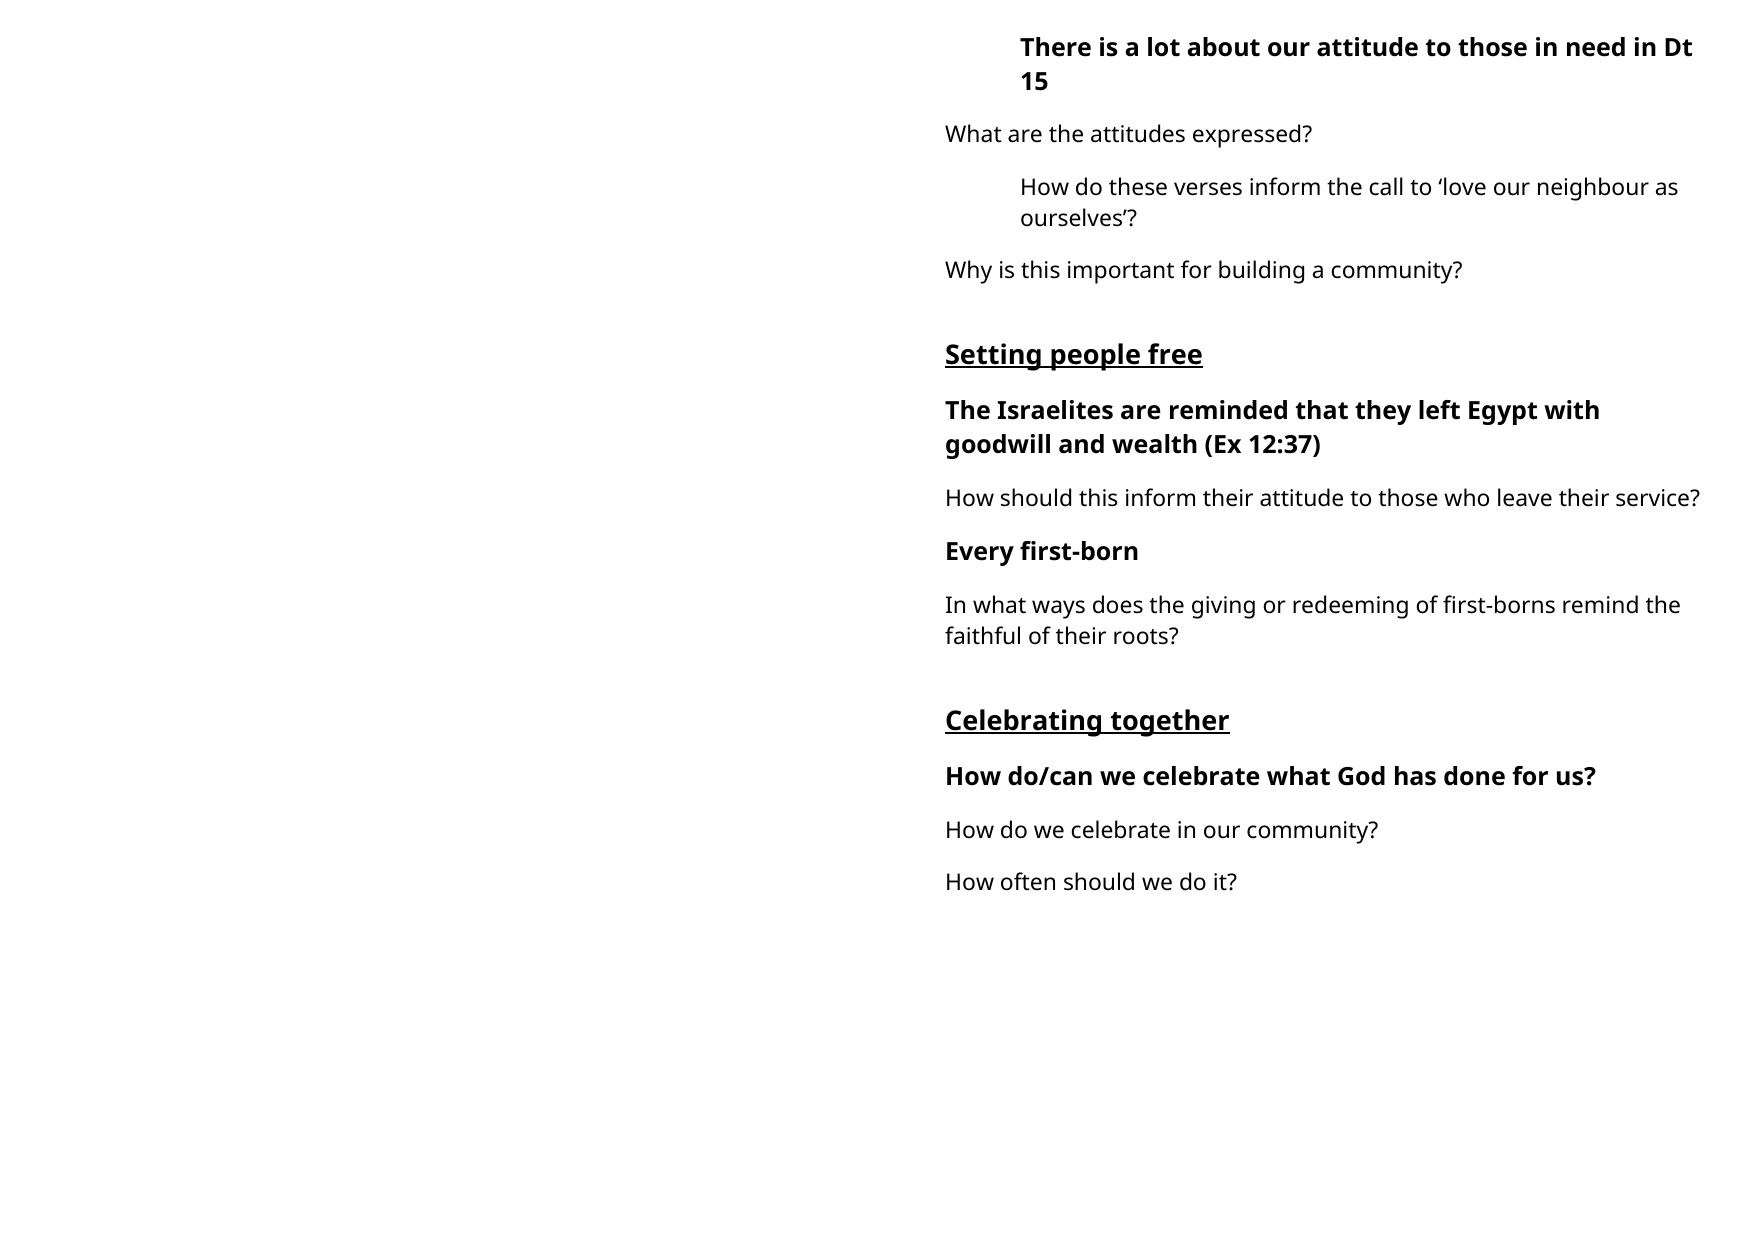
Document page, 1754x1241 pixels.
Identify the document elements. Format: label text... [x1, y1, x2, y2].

subtitle In what ways does the giving or redeeming of first-borns remind the faithful of their roots? [945, 589, 1713, 651]
subtitle How should this inform their attitude to those who leave their service? [945, 482, 1713, 513]
subtitle How do/can we celebrate what God has done for us? [945, 759, 1713, 793]
subtitle Why is this important for building a community? [945, 254, 1713, 285]
subtitle How often should we do it? [945, 866, 1713, 897]
subtitle Celebrating together [945, 701, 1713, 738]
subtitle Every first-born [945, 534, 1713, 568]
subtitle What are the attitudes expressed? [945, 118, 1713, 150]
subtitle Setting people free [945, 335, 1713, 372]
subtitle The Israelites are reminded that they left Egypt with goodwill and wealth (Ex 12:37) [945, 393, 1713, 461]
subtitle How do these verses inform the call to ‘love our neighbour as ourselves’? [1020, 171, 1713, 233]
subtitle How do we celebrate in our community? [945, 814, 1713, 845]
subtitle There is a lot about our attitude to those in need in Dt 15 [1020, 29, 1713, 98]
